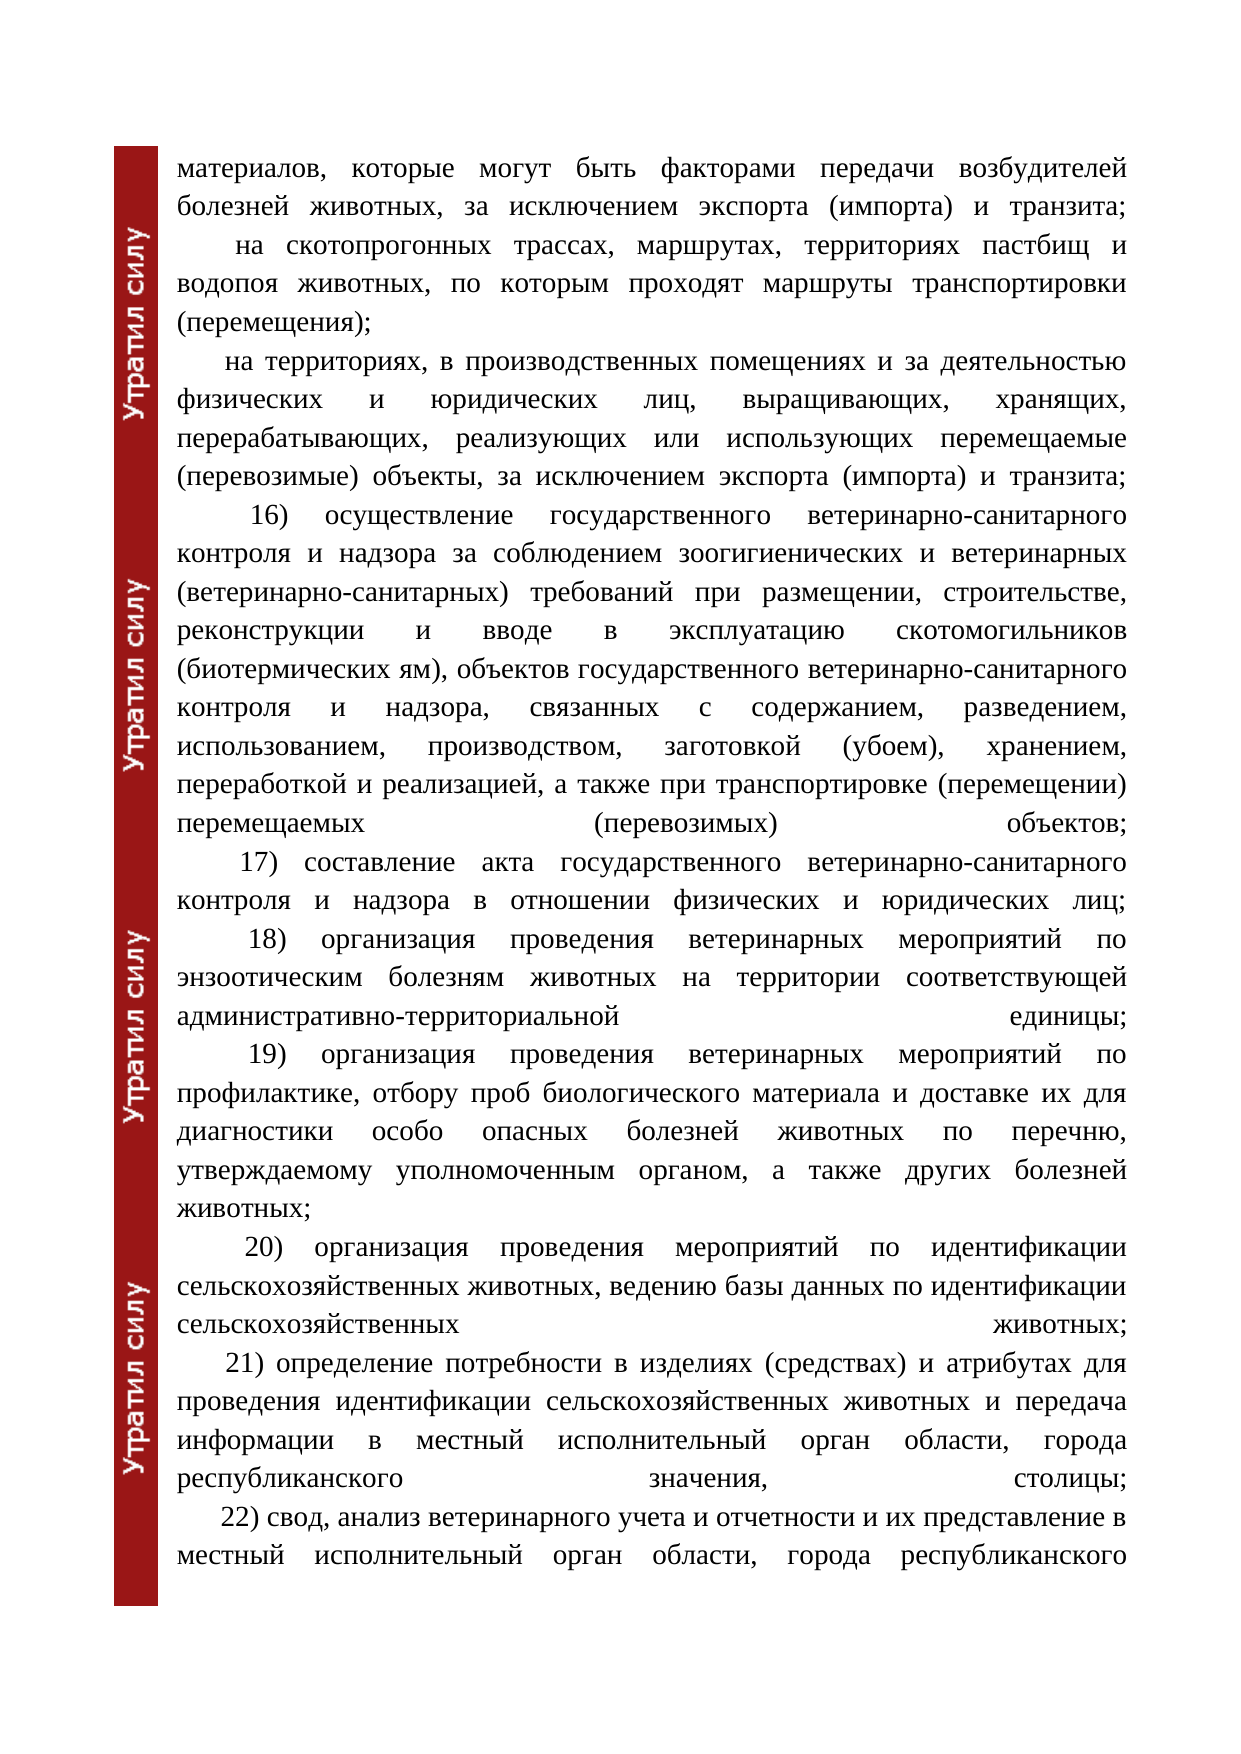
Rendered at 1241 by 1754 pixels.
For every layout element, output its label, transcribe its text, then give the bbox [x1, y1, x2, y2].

picture [114, 146, 158, 150]
picture [114, 1571, 158, 1606]
